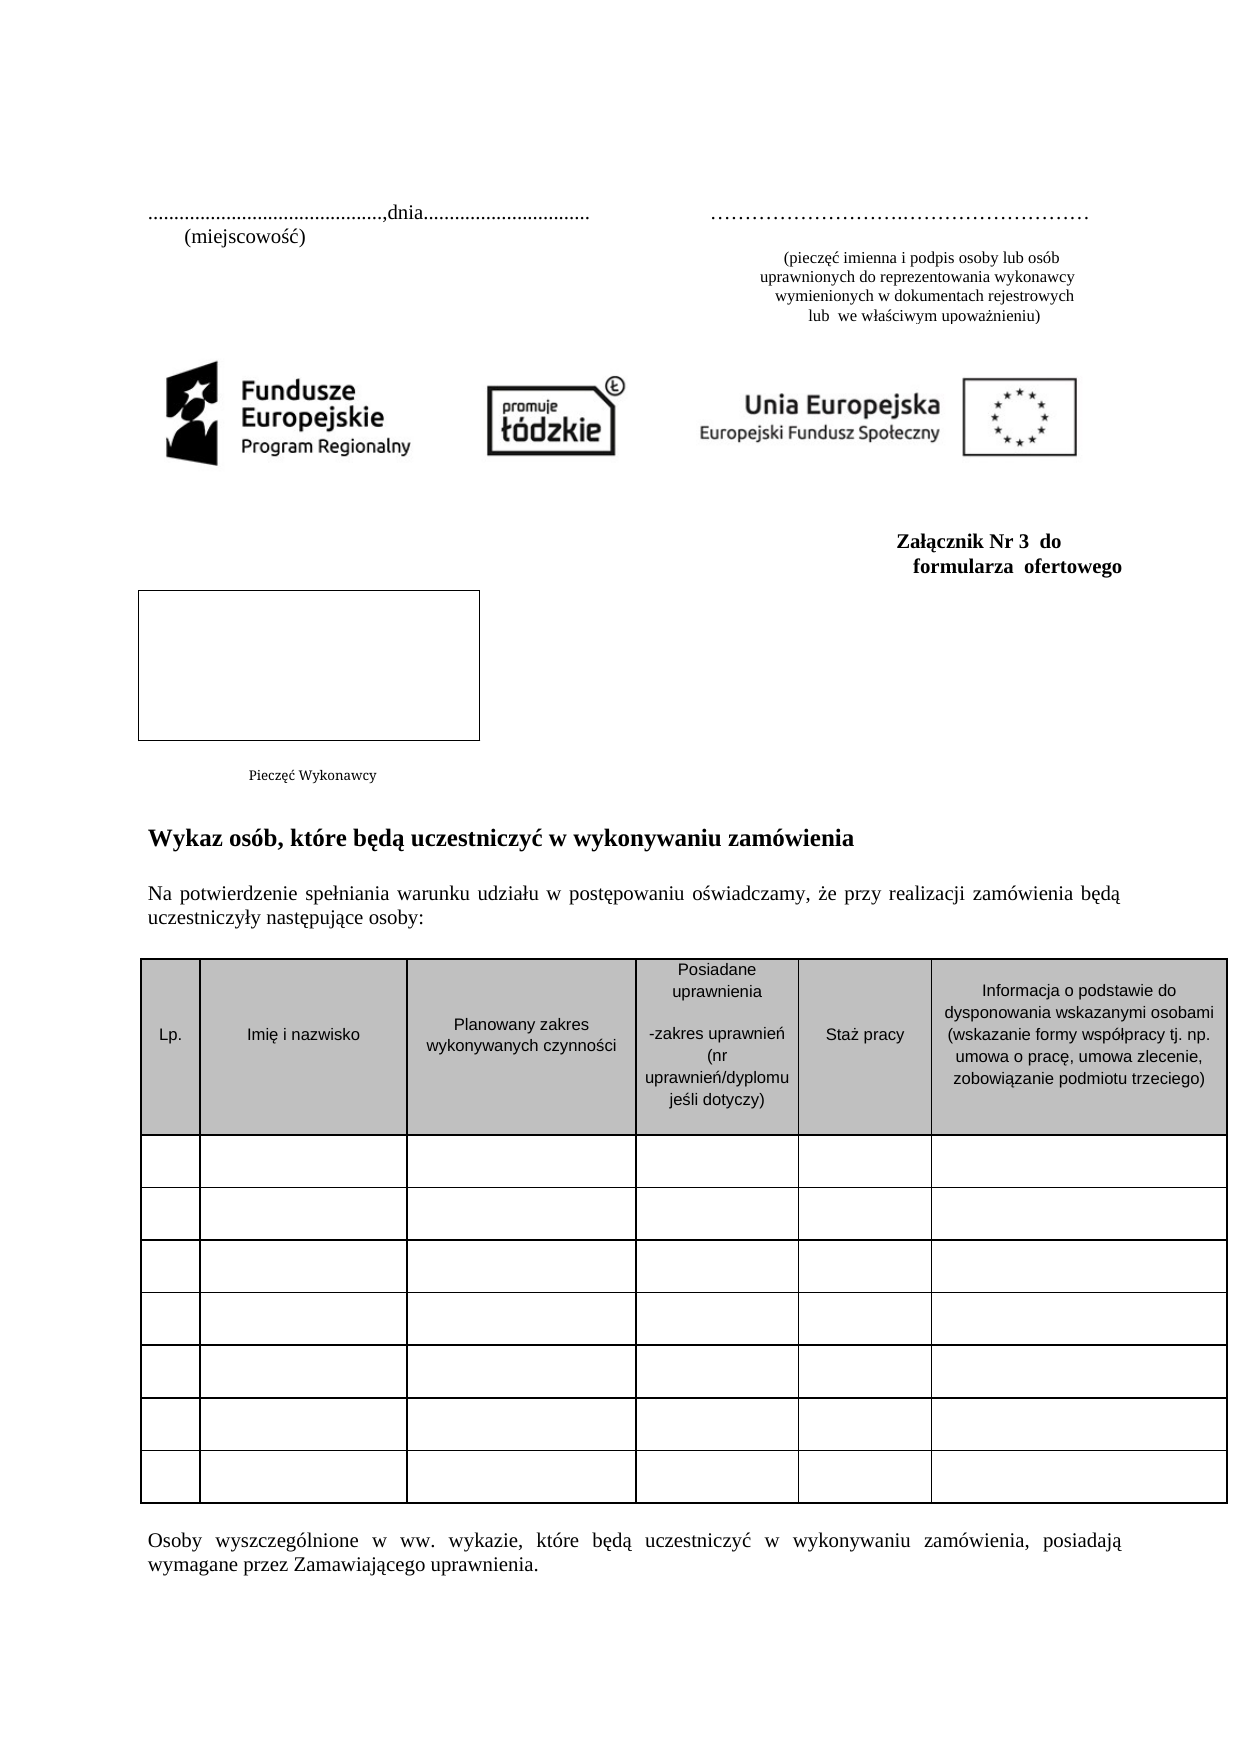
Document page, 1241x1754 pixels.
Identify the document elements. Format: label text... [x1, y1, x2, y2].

table_cell [932, 1293, 1226, 1344]
text (pieczęć imienna i podpis osoby lub osób [664, 248, 1122, 267]
text Pieczęć Wykonawcy [148, 767, 477, 798]
table_cell [932, 1451, 1226, 1502]
table_cell [142, 1346, 199, 1397]
table_cell [408, 1399, 635, 1449]
table_cell [637, 1451, 798, 1502]
table_cell [142, 1136, 199, 1187]
table_cell [799, 1241, 931, 1292]
table_cell [408, 1346, 635, 1397]
table_cell [201, 1346, 406, 1397]
table_cell [201, 1136, 406, 1187]
table_header Informacja o podstawie do dysponowania wskazanymi osobami (wskazanie formy współpracy tj. np. umowa o pracę, umowa zlecenie, zobowiązanie podmiotu trzeciego) [932, 960, 1226, 1134]
table_cell [201, 1451, 406, 1502]
table_cell [201, 1293, 406, 1344]
text Na potwierdzenie spełniania warunku udziału w postępowaniu oświadczamy, że przy realizacji zamówienia będą uczestniczyły następujące osoby: [148, 881, 1122, 929]
table_cell [201, 1241, 406, 1292]
table_cell [799, 1399, 931, 1449]
table_cell [142, 1451, 199, 1502]
table_header Imię i nazwisko [201, 960, 406, 1134]
table_cell [932, 1241, 1226, 1292]
text wymienionych w dokumentach rejestrowych [666, 286, 1122, 305]
table_cell [142, 1293, 199, 1344]
table_cell [637, 1346, 798, 1397]
table_header Staż pracy [799, 960, 931, 1134]
table_cell [799, 1451, 931, 1502]
text formularza ofertowego [148, 553, 1122, 578]
table_cell [932, 1346, 1226, 1397]
text lub we właściwym upoważnieniu) [666, 305, 1122, 324]
table_cell [637, 1293, 798, 1344]
table_cell [637, 1188, 798, 1239]
table_cell [142, 1399, 199, 1449]
text uprawnionych do reprezentowania wykonawcy [664, 267, 1122, 286]
table_header Posiadane uprawnienia -zakres uprawnień (nr uprawnień/dyplomu jeśli dotyczy) [637, 960, 798, 1134]
table_cell [142, 1241, 199, 1292]
table_cell [408, 1188, 635, 1239]
table_cell [799, 1346, 931, 1397]
table_cell [637, 1241, 798, 1292]
table_cell [799, 1188, 931, 1239]
table_cell [408, 1451, 635, 1502]
table_cell [408, 1241, 635, 1292]
text Osoby wyszczególnione w ww. wykazie, które będą uczestniczyć w wykonywaniu zamówienia, posiadają wymagane przez Zamawiającego uprawnienia. [148, 1528, 1122, 1576]
text (miejscowość) [148, 224, 1122, 248]
table_cell [799, 1136, 931, 1187]
table_cell [201, 1399, 406, 1449]
table_cell [932, 1136, 1226, 1187]
table_cell [408, 1136, 635, 1187]
table_header Planowany zakres wykonywanych czynności [408, 960, 635, 1134]
table_cell [201, 1188, 406, 1239]
table_cell [408, 1293, 635, 1344]
picture [147, 324, 1092, 505]
text Wykaz osób, które będą uczestniczyć w wykonywaniu zamówienia [148, 823, 1122, 852]
table_cell [799, 1293, 931, 1344]
table_cell [637, 1136, 798, 1187]
text Załącznik Nr 3 do [148, 529, 1122, 553]
table_cell [637, 1399, 798, 1449]
text .............................................,dnia................................ ……………………….……………………… [148, 200, 1122, 224]
table_cell [142, 1188, 199, 1239]
table_cell [932, 1399, 1226, 1449]
table_cell [932, 1188, 1226, 1239]
table_header Lp. [142, 960, 199, 1134]
